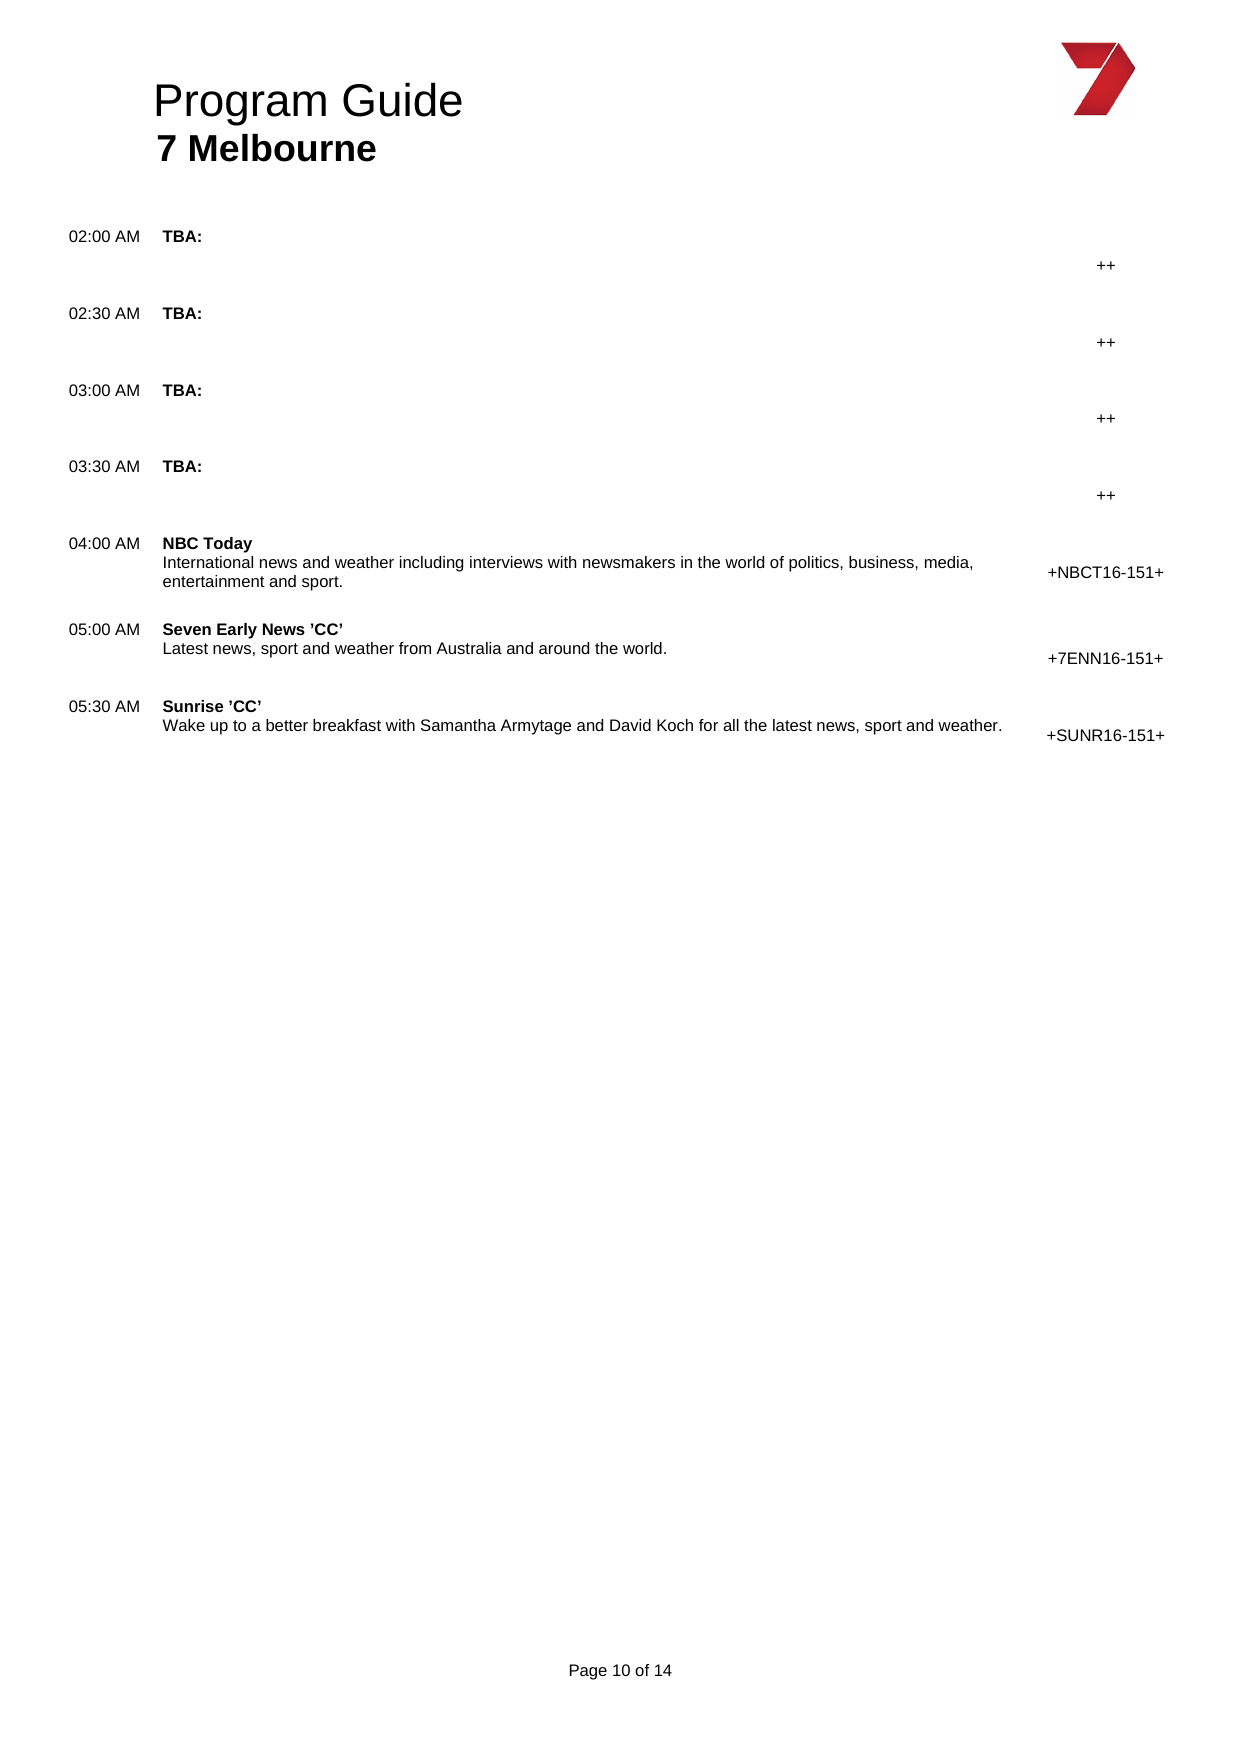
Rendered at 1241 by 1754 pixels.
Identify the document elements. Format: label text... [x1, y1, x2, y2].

table_header +NBCT16-151+ [1022, 534, 1189, 591]
table_header ++ [1022, 227, 1189, 275]
table_header +7ENN16-151+ [1022, 620, 1189, 668]
table_header TBA: [151, 304, 1022, 352]
table_header ++ [1022, 304, 1189, 352]
table_header NBC Today International news and weather including interviews with newsmakers in the world of politics, business, media, entertainment and sport. [151, 534, 1022, 591]
picture [1059, 41, 1137, 117]
table_header +SUNR16-151+ [1022, 697, 1189, 744]
table_header ++ [1022, 457, 1189, 505]
table_header 03:00 AM [51, 380, 151, 428]
table_header 05:00 AM [51, 620, 151, 668]
table_header 05:30 AM [51, 697, 151, 744]
table_header ++ [1022, 380, 1189, 428]
table_header Seven Early News ’CC’ Latest news, sport and weather from Australia and around the world. [151, 620, 1022, 668]
table_header 02:30 AM [51, 304, 151, 352]
table_header 04:00 AM [51, 534, 151, 591]
table_header Sunrise ’CC’ Wake up to a better breakfast with Samantha Armytage and David Koch for all the latest news, sport and weather. [151, 697, 1022, 744]
table_header TBA: [151, 457, 1022, 505]
table_header TBA: [151, 227, 1022, 275]
table_header TBA: [151, 380, 1022, 428]
table_header 03:30 AM [51, 457, 151, 505]
table_header 02:00 AM [51, 227, 151, 275]
